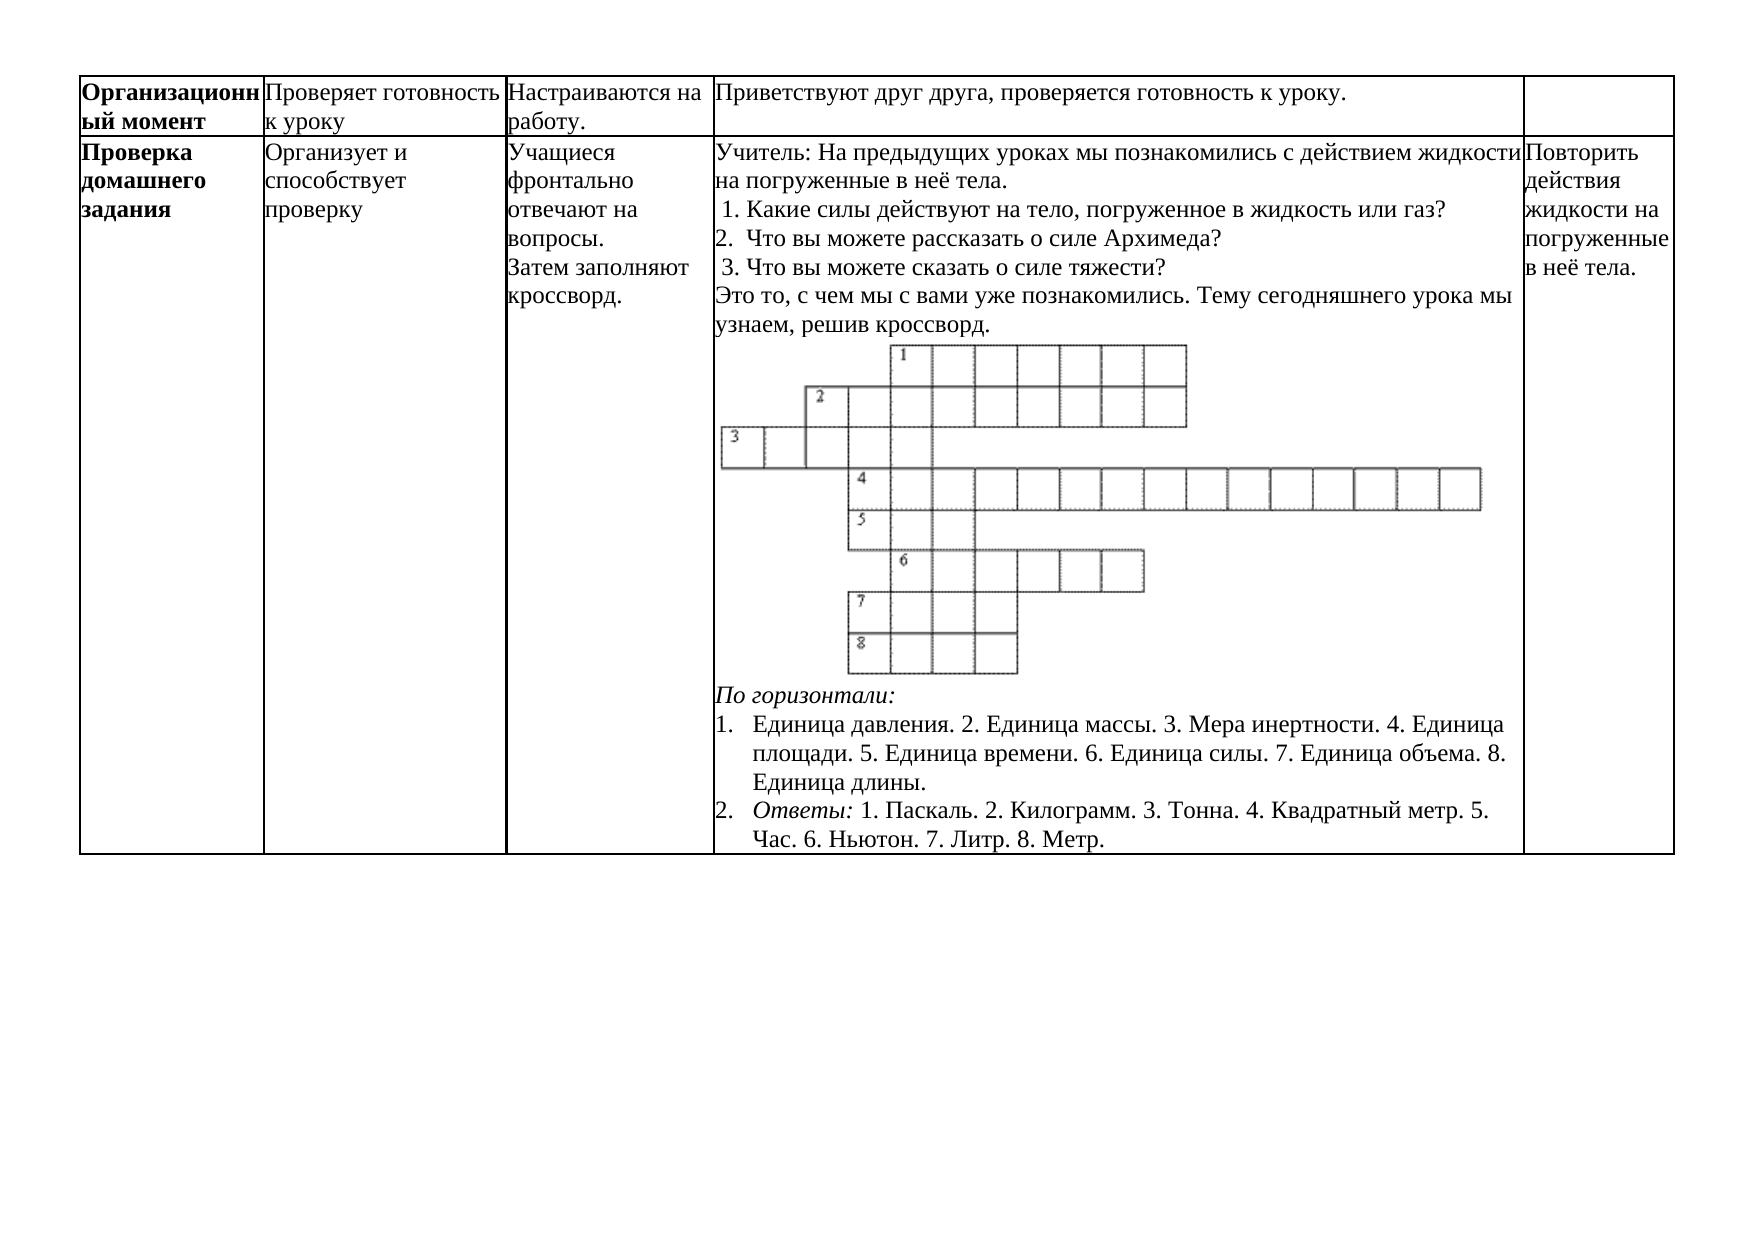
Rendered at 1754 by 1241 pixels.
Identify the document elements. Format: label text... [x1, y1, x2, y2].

table_cell Учитель: На предыдущих уроках мы познакомились с действием жидкости на погруженные в неё тела. 1. Какие силы действуют на тело, погруженное в жидкость или газ? 2. Что вы можете рассказать о силе Архимеда? 3. Что вы можете сказать о силе тяжести? Это то, с чем мы с вами уже познакомились. Тему сегодняшнего урока мы узнаем, решив кроссворд. По горизонтали: Единица давления. 2. Единица массы. 3. Мера инертности. 4. Единица площади. 5. Единица времени. 6. Единица силы. 7. Единица объема. 8. Единица длины. Ответы: 1. Паскаль. . 3. Тонна. 4. Квадратный метр. 5. Час. 6. Ньютон. . 8. Метр. [715, 137, 1523, 853]
table_cell Проверяет готовность к уроку [265, 77, 505, 134]
table_cell Организационный момент [81, 77, 263, 134]
table_cell Учащиеся фронтально отвечают на вопросы. Затем заполняют кроссворд. [508, 137, 713, 853]
table_cell Организует и способствует проверку [265, 137, 505, 853]
table_cell Проверка домашнего задания [81, 137, 263, 853]
table_cell [1525, 77, 1673, 134]
table_cell Приветствуют друг друга, проверяется готовность к уроку. [715, 77, 1523, 134]
table_cell Повторить действия жидкости на погруженные в неё тела. [1525, 137, 1673, 853]
picture [715, 337, 1497, 681]
table_cell Настраиваются на работу. [508, 77, 713, 134]
